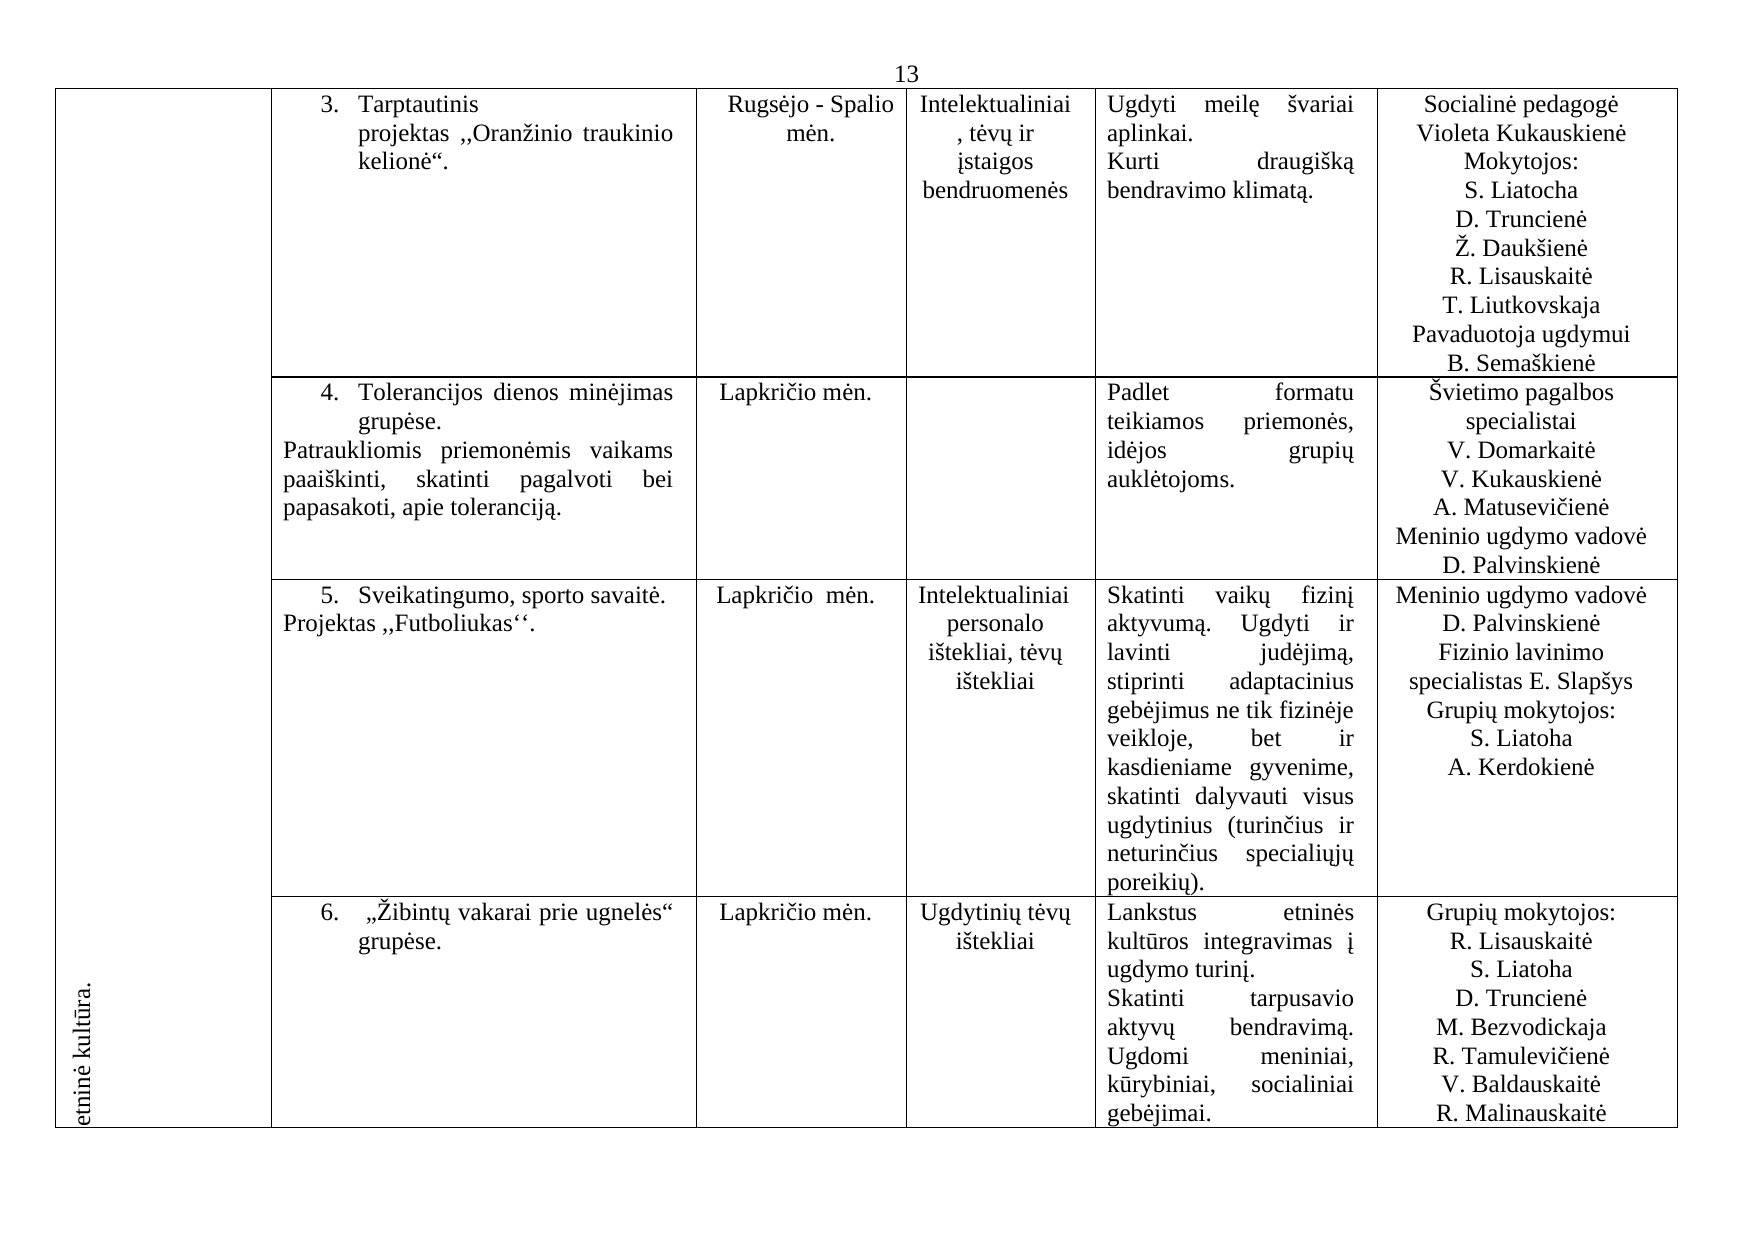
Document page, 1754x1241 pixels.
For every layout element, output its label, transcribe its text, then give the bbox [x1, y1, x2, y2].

table_cell Intelektualiniai personalo ištekliai, tėvų ištekliai [907, 580, 1095, 896]
table_cell „Žibintų vakarai prie ugnelės“ grupėse. [272, 897, 696, 1127]
table_cell Ugdyti meilę švariai aplinkai. Kurti draugišką bendravimo klimatą. [1096, 89, 1377, 376]
table_cell Grupių mokytojos: R. Lisauskaitė S. Liatoha D. Truncienė M. Bezvodickaja R. Tamulevičienė V. Baldauskaitė R. Malinauskaitė [1378, 897, 1677, 1127]
table_cell Socialinė pedagogė Violeta Kukauskienė Mokytojos: S. Liatocha D. Truncienė Ž. Daukšienė R. Lisauskaitė T. Liutkovskaja Pavaduotoja ugdymui B. Semaškienė [1378, 89, 1677, 376]
table_cell Meninio ugdymo vadovė D. Palvinskienė Fizinio lavinimo specialistas E. Slapšys Grupių mokytojos: S. Liatoha A. Kerdokienė [1378, 580, 1677, 896]
table_cell Sveikatingumo, sporto savaitė. Projektas ,,Futboliukas‘‘. [272, 580, 696, 896]
table_cell Lapkričio mėn. [697, 897, 906, 1127]
table_cell Intelektualiniai, tėvų ir įstaigos bendruomenės [907, 89, 1095, 376]
table_cell Padlet formatu teikiamos priemonės, idėjos grupių auklėtojoms. [1096, 378, 1377, 579]
table_cell Lapkričio mėn. [697, 580, 906, 896]
table_cell Švietimo pagalbos specialistai V. Domarkaitė V. Kukauskienė A. Matusevičienė Meninio ugdymo vadovė D. Palvinskienė [1378, 378, 1677, 579]
table_cell [907, 378, 1095, 579]
table_cell Lapkričio mėn. [697, 378, 906, 579]
table_cell Lankstus etninės kultūros integravimas į ugdymo turinį. Skatinti tarpusavio aktyvų bendravimą. Ugdomi meniniai, kūrybiniai, socialiniai gebėjimai. [1096, 897, 1377, 1127]
table_cell Skatinti vaikų fizinį aktyvumą. Ugdyti ir lavinti judėjimą, stiprinti adaptacinius gebėjimus ne tik fizinėje veikloje, bet ir kasdieniame gyvenime, skatinti dalyvauti visus ugdytinius (turinčius ir neturinčius specialiųjų poreikių). [1096, 580, 1377, 896]
table_cell Tarptautinis projektas ,,Oranžinio traukinio kelionė“. [272, 89, 696, 376]
table_cell Rugsėjo - Spalio mėn. [697, 89, 906, 376]
table_cell Ugdytinių tėvų ištekliai [907, 897, 1095, 1127]
table_cell Tolerancijos dienos minėjimas grupėse. Patraukliomis priemonėmis vaikams paaiškinti, skatinti pagalvoti bei papasakoti, apie toleranciją. [272, 378, 696, 579]
